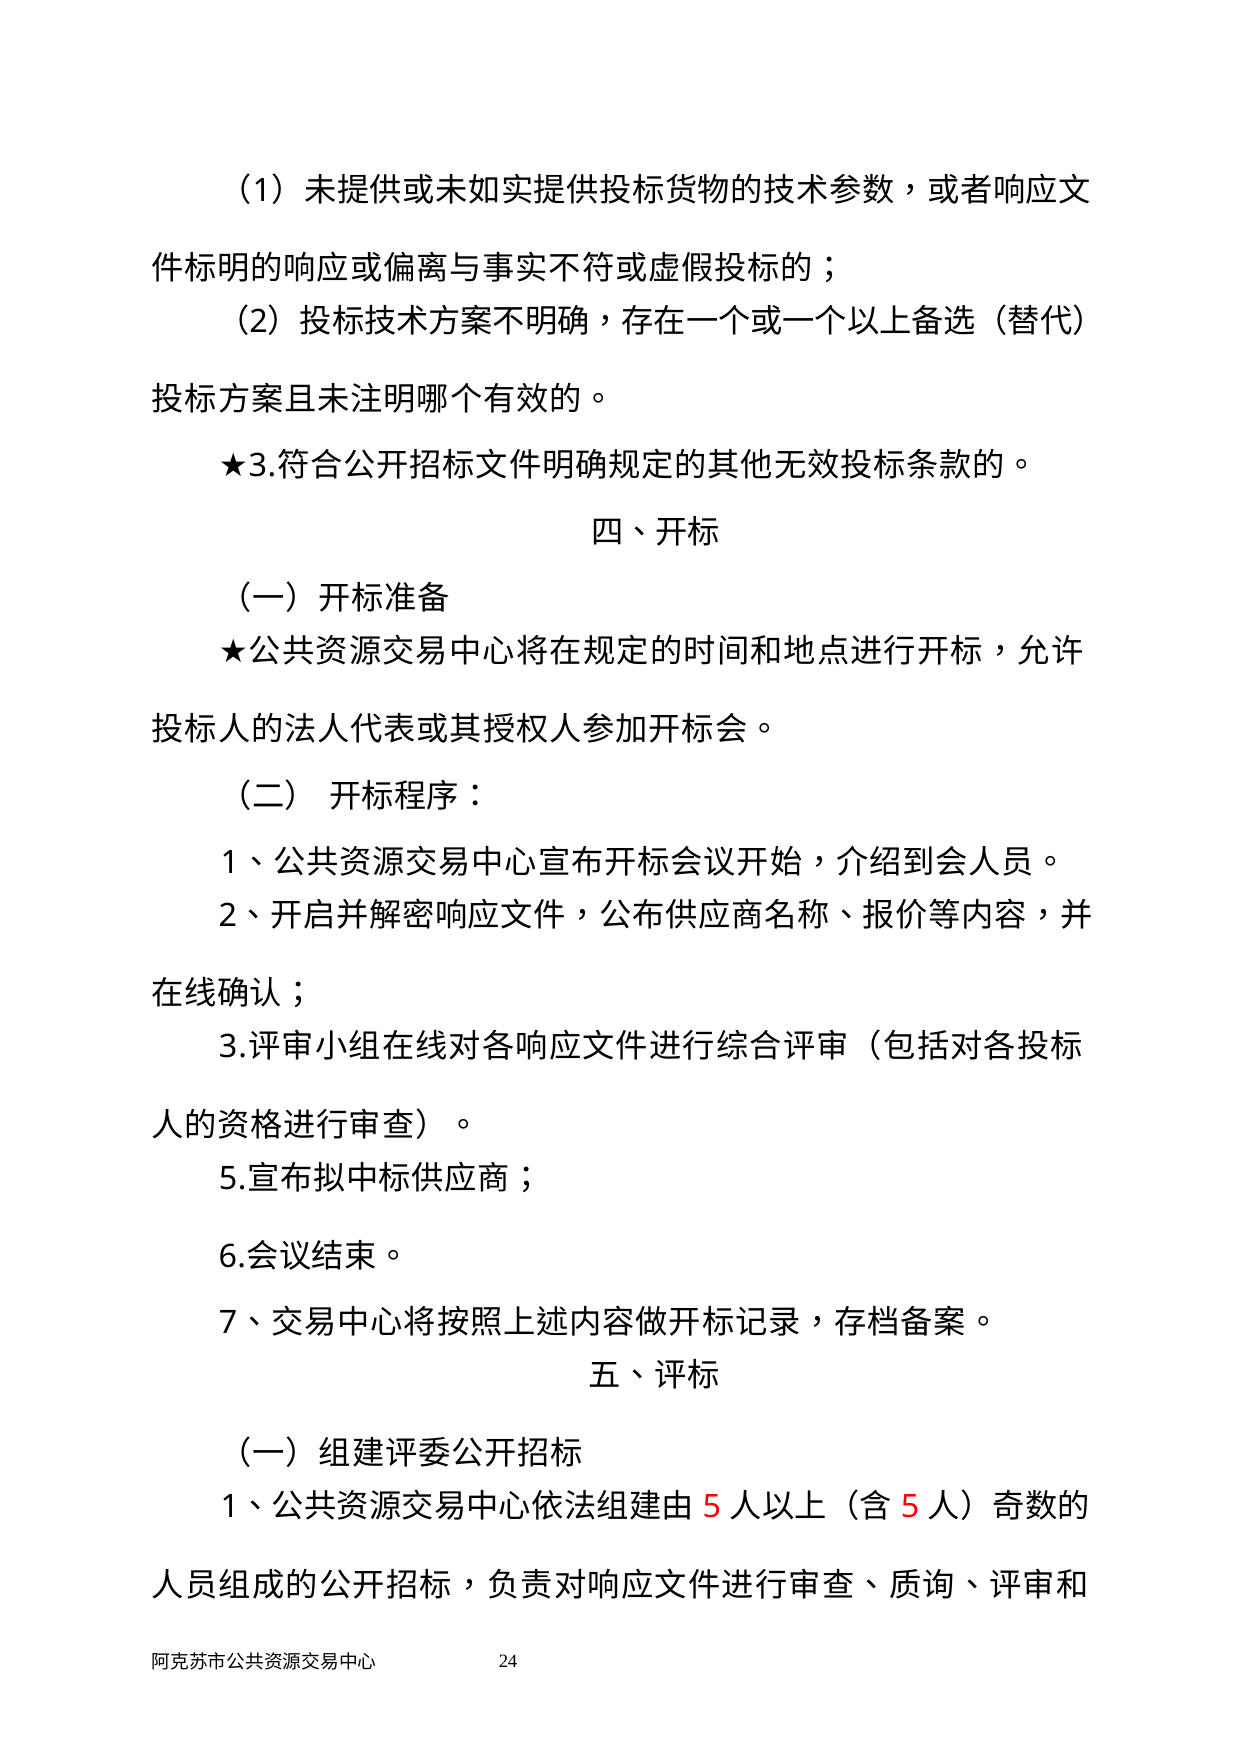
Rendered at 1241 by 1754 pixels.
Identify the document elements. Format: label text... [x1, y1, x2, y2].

text 1、公共资源交易中心依法组建由 5 人以上（含 5 人）奇数的 [220, 1498, 1104, 1563]
text 投标方案且未注明哪个有效的。 [152, 378, 1104, 419]
text 人的资格进行审查）。 [151, 1103, 1104, 1144]
text 1、公共资源交易中心宣布开标会议开始，介绍到会人员。 [220, 841, 1104, 882]
text 四、开标 [591, 511, 1104, 552]
text 5.宣布拟中标供应商； [219, 1170, 1104, 1235]
text （2）投标技术方案不明确，存在一个或一个以上备选（替代） [151, 313, 1104, 378]
text （一）开标准备 [219, 577, 1104, 618]
text ★公共资源交易中心将在规定的时间和地点进行开标，允许 [218, 643, 1104, 708]
text 件标明的响应或偏离与事实不符或虚假投标的； [151, 247, 1104, 287]
text 在线确认； [151, 972, 1104, 1013]
text 7、交易中心将按照上述内容做开标记录，存档备案。 [219, 1301, 1104, 1342]
text （二） 开标程序： [219, 774, 1104, 815]
text 五、评标 [588, 1367, 1104, 1432]
text 2、开启并解密响应文件，公布供应商名称、报价等内容，并 [218, 907, 1104, 972]
text 3.评审小组在线对各响应文件进行综合评审（包括对各投标 [219, 1038, 1104, 1103]
text （1）未提供或未如实提供投标货物的技术参数，或者响应文 [219, 182, 1104, 247]
text 投标人的法人代表或其授权人参加开标会。 [152, 708, 1104, 749]
text ★3.符合公开招标文件明确规定的其他无效投标条款的。 [218, 444, 1104, 485]
text 6.会议结束。 [218, 1235, 1104, 1275]
text 人员组成的公开招标，负责对响应文件进行审查、质询、评审和 [151, 1563, 1104, 1604]
text （一）组建评委公开招标 [219, 1432, 1104, 1473]
text 阿克苏市公共资源交易中心 24 [151, 1650, 1104, 1673]
